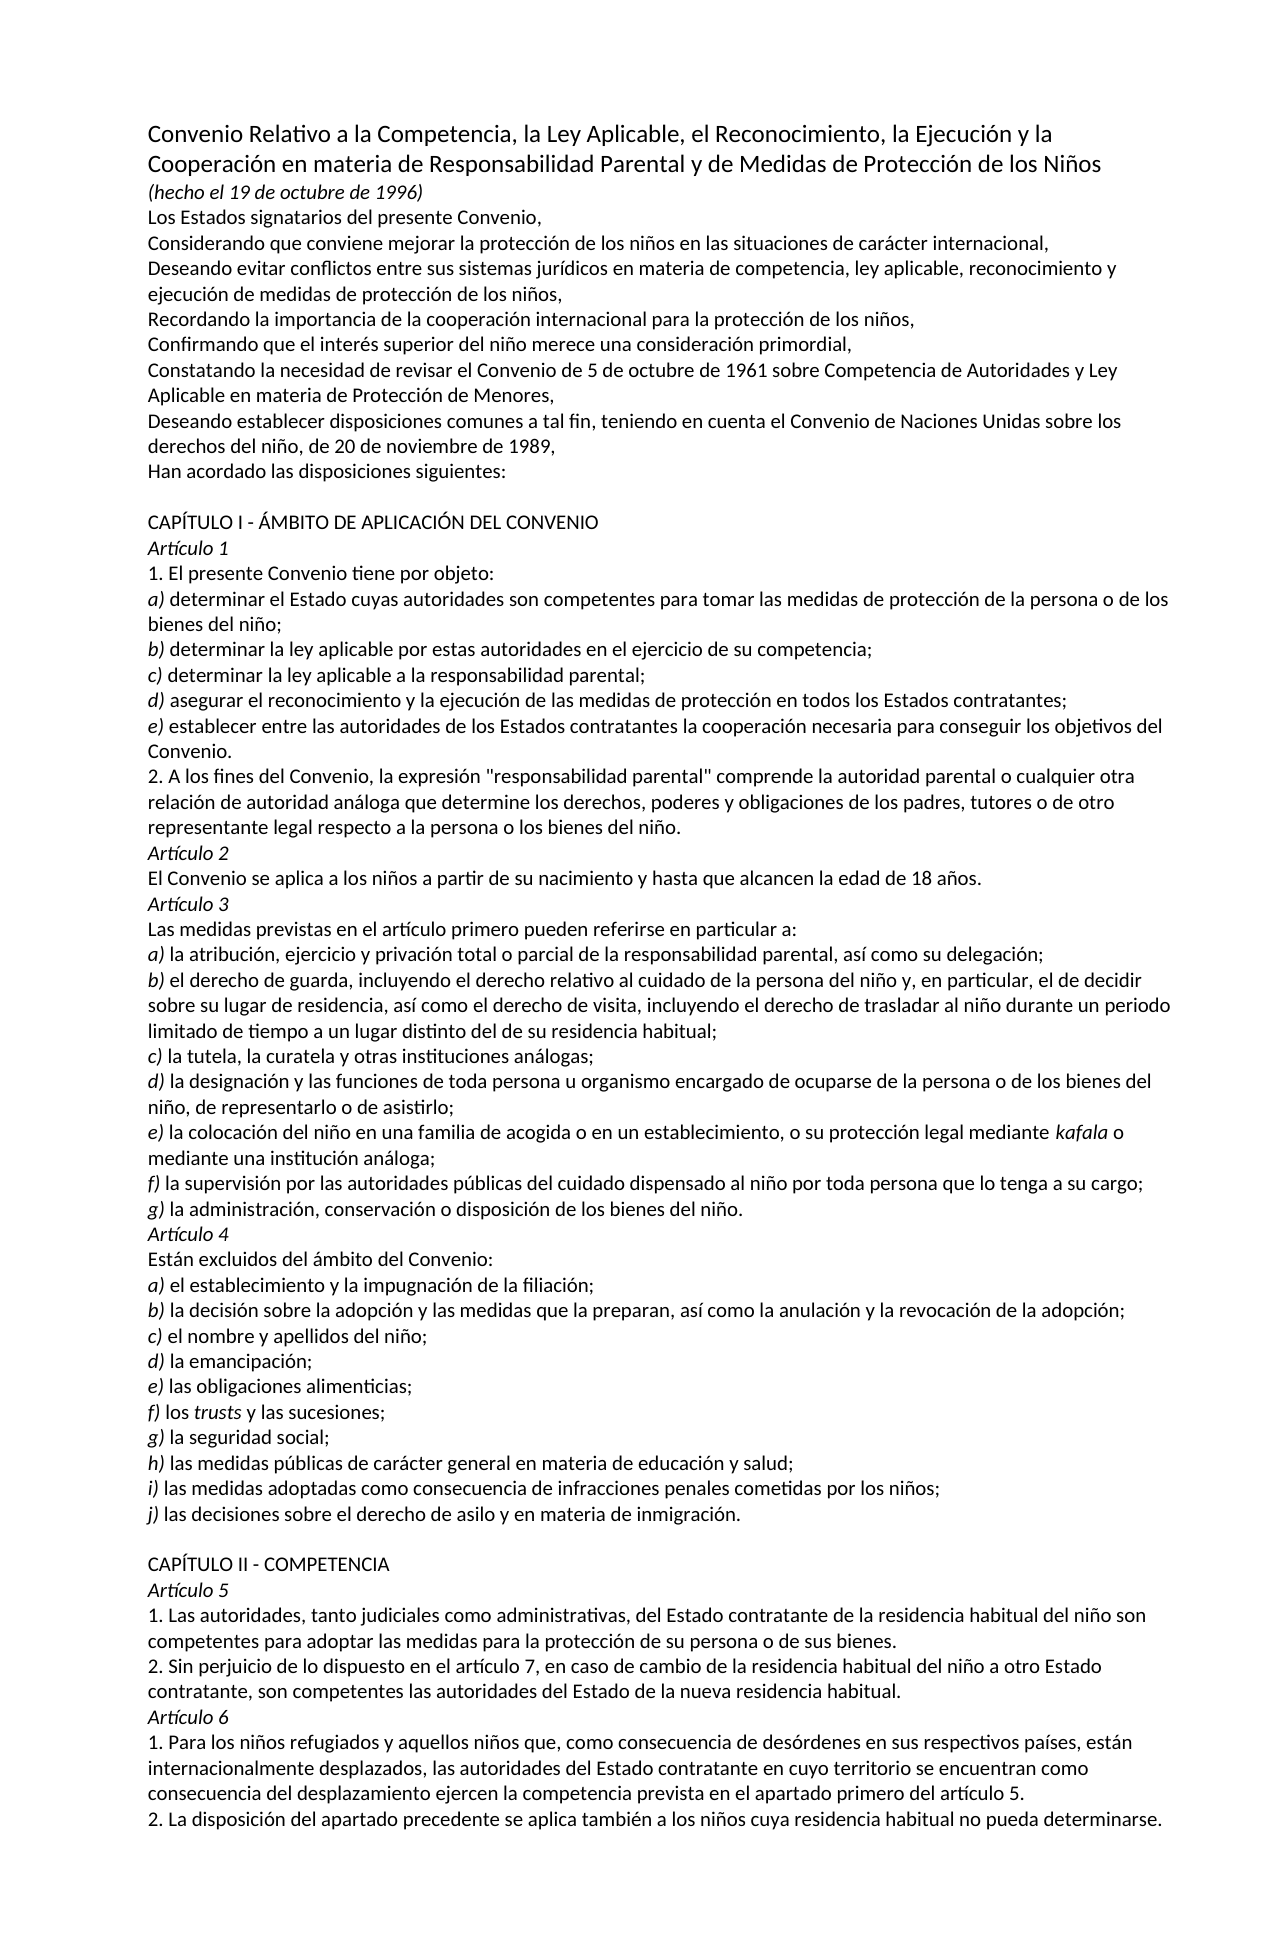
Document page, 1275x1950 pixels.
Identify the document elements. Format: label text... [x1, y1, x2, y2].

text c) determinar la ley aplicable a la responsabilidad parental; [148, 662, 1186, 687]
text e) las obligaciones alimenticias; [148, 1374, 1186, 1399]
text 2. Sin perjuicio de lo dispuesto en el artículo 7, en caso de cambio de la residencia habitual del niño a otro Estado contratante, son competentes las autoridades del Estado de la nueva residencia habitual. [148, 1653, 1186, 1704]
text b) la decisión sobre la adopción y las medidas que la preparan, así como la anulación y la revocación de la adopción; [148, 1297, 1186, 1323]
text Las medidas previstas en el artículo primero pueden referirse en particular a: [148, 916, 1186, 942]
text 2. La disposición del apartado precedente se aplica también a los niños cuya residencia habitual no pueda determinarse. [148, 1806, 1186, 1831]
text Artículo 3 [148, 891, 1186, 916]
text g) la administración, conservación o disposición de los bienes del niño. [148, 1196, 1186, 1221]
text Artículo 6 [148, 1704, 1186, 1729]
text Convenio Relativo a la Competencia, la Ley Aplicable, el Reconocimiento, la Ejecución y la Cooperación en materia de Responsabilidad Parental y de Medidas de Protección de los Niños [148, 118, 1186, 179]
text Están excluidos del ámbito del Convenio: [148, 1247, 1186, 1272]
text Artículo 5 [148, 1577, 1186, 1602]
text CAPÍTULO II - COMPETENCIA [148, 1526, 1186, 1577]
text f) los trusts y las sucesiones; [148, 1399, 1186, 1424]
text 1. Para los niños refugiados y aquellos niños que, como consecuencia de desórdenes en sus respectivos países, están internacionalmente desplazados, las autoridades del Estado contratante en cuyo territorio se encuentran como consecuencia del desplazamiento ejercen la competencia prevista en el apartado primero del artículo 5. [148, 1729, 1186, 1806]
text Deseando establecer disposiciones comunes a tal fin, teniendo en cuenta el Convenio de Naciones Unidas sobre los derechos del niño, de 20 de noviembre de 1989, [148, 408, 1186, 459]
text Artículo 2 [148, 840, 1186, 865]
text a) determinar el Estado cuyas autoridades son competentes para tomar las medidas de protección de la persona o de los bienes del niño; [148, 586, 1186, 637]
text h) las medidas públicas de carácter general en materia de educación y salud; [148, 1450, 1186, 1475]
text c) la tutela, la curatela y otras instituciones análogas; [148, 1043, 1186, 1069]
text Constatando la necesidad de revisar el Convenio de 5 de octubre de 1961 sobre Competencia de Autoridades y Ley Aplicable en materia de Protección de Menores, [148, 357, 1186, 408]
text i) las medidas adoptadas como consecuencia de infracciones penales cometidas por los niños; [148, 1475, 1186, 1501]
text CAPÍTULO I - ÁMBITO DE APLICACIÓN DEL CONVENIO [148, 484, 1186, 535]
text d) la designación y las funciones de toda persona u organismo encargado de ocuparse de la persona o de los bienes del niño, de representarlo o de asistirlo; [148, 1069, 1186, 1119]
text Recordando la importancia de la cooperación internacional para la protección de los niños, [148, 306, 1186, 332]
text Considerando que conviene mejorar la protección de los niños en las situaciones de carácter internacional, [148, 230, 1186, 255]
text c) el nombre y apellidos del niño; [148, 1323, 1186, 1348]
text (hecho el 19 de octubre de 1996) [148, 179, 1186, 204]
text Artículo 4 [148, 1221, 1186, 1247]
text Los Estados signatarios del presente Convenio, [148, 204, 1186, 230]
text g) la seguridad social; [148, 1424, 1186, 1450]
text e) la colocación del niño en una familia de acogida o en un establecimiento, o su protección legal mediante kafala o mediante una institución análoga; [148, 1119, 1186, 1170]
text Confirmando que el interés superior del niño merece una consideración primordial, [148, 332, 1186, 357]
text El Convenio se aplica a los niños a partir de su nacimiento y hasta que alcancen la edad de 18 años. [148, 865, 1186, 891]
text 1. El presente Convenio tiene por objeto: [148, 560, 1186, 586]
text d) la emancipación; [148, 1348, 1186, 1374]
text j) las decisiones sobre el derecho de asilo y en materia de inmigración. [148, 1501, 1186, 1526]
text Han acordado las disposiciones siguientes: [148, 459, 1186, 484]
text a) la atribución, ejercicio y privación total o parcial de la responsabilidad parental, así como su delegación; [148, 942, 1186, 967]
text d) asegurar el reconocimiento y la ejecución de las medidas de protección en todos los Estados contratantes; [148, 687, 1186, 713]
text Deseando evitar conflictos entre sus sistemas jurídicos en materia de competencia, ley aplicable, reconocimiento y ejecución de medidas de protección de los niños, [148, 255, 1186, 306]
text 1. Las autoridades, tanto judiciales como administrativas, del Estado contratante de la residencia habitual del niño son competentes para adoptar las medidas para la protección de su persona o de sus bienes. [148, 1602, 1186, 1653]
text 2. A los fines del Convenio, la expresión "responsabilidad parental" comprende la autoridad parental o cualquier otra relación de autoridad análoga que determine los derechos, poderes y obligaciones de los padres, tutores o de otro representante legal respecto a la persona o los bienes del niño. [148, 764, 1186, 840]
text a) el establecimiento y la impugnación de la filiación; [148, 1272, 1186, 1297]
text b) el derecho de guarda, incluyendo el derecho relativo al cuidado de la persona del niño y, en particular, el de decidir sobre su lugar de residencia, así como el derecho de visita, incluyendo el derecho de trasladar al niño durante un periodo limitado de tiempo a un lugar distinto del de su residencia habitual; [148, 967, 1186, 1043]
text Artículo 1 [148, 535, 1186, 560]
text b) determinar la ley aplicable por estas autoridades en el ejercicio de su competencia; [148, 637, 1186, 662]
text e) establecer entre las autoridades de los Estados contratantes la cooperación necesaria para conseguir los objetivos del Convenio. [148, 713, 1186, 764]
text f) la supervisión por las autoridades públicas del cuidado dispensado al niño por toda persona que lo tenga a su cargo; [148, 1170, 1186, 1196]
